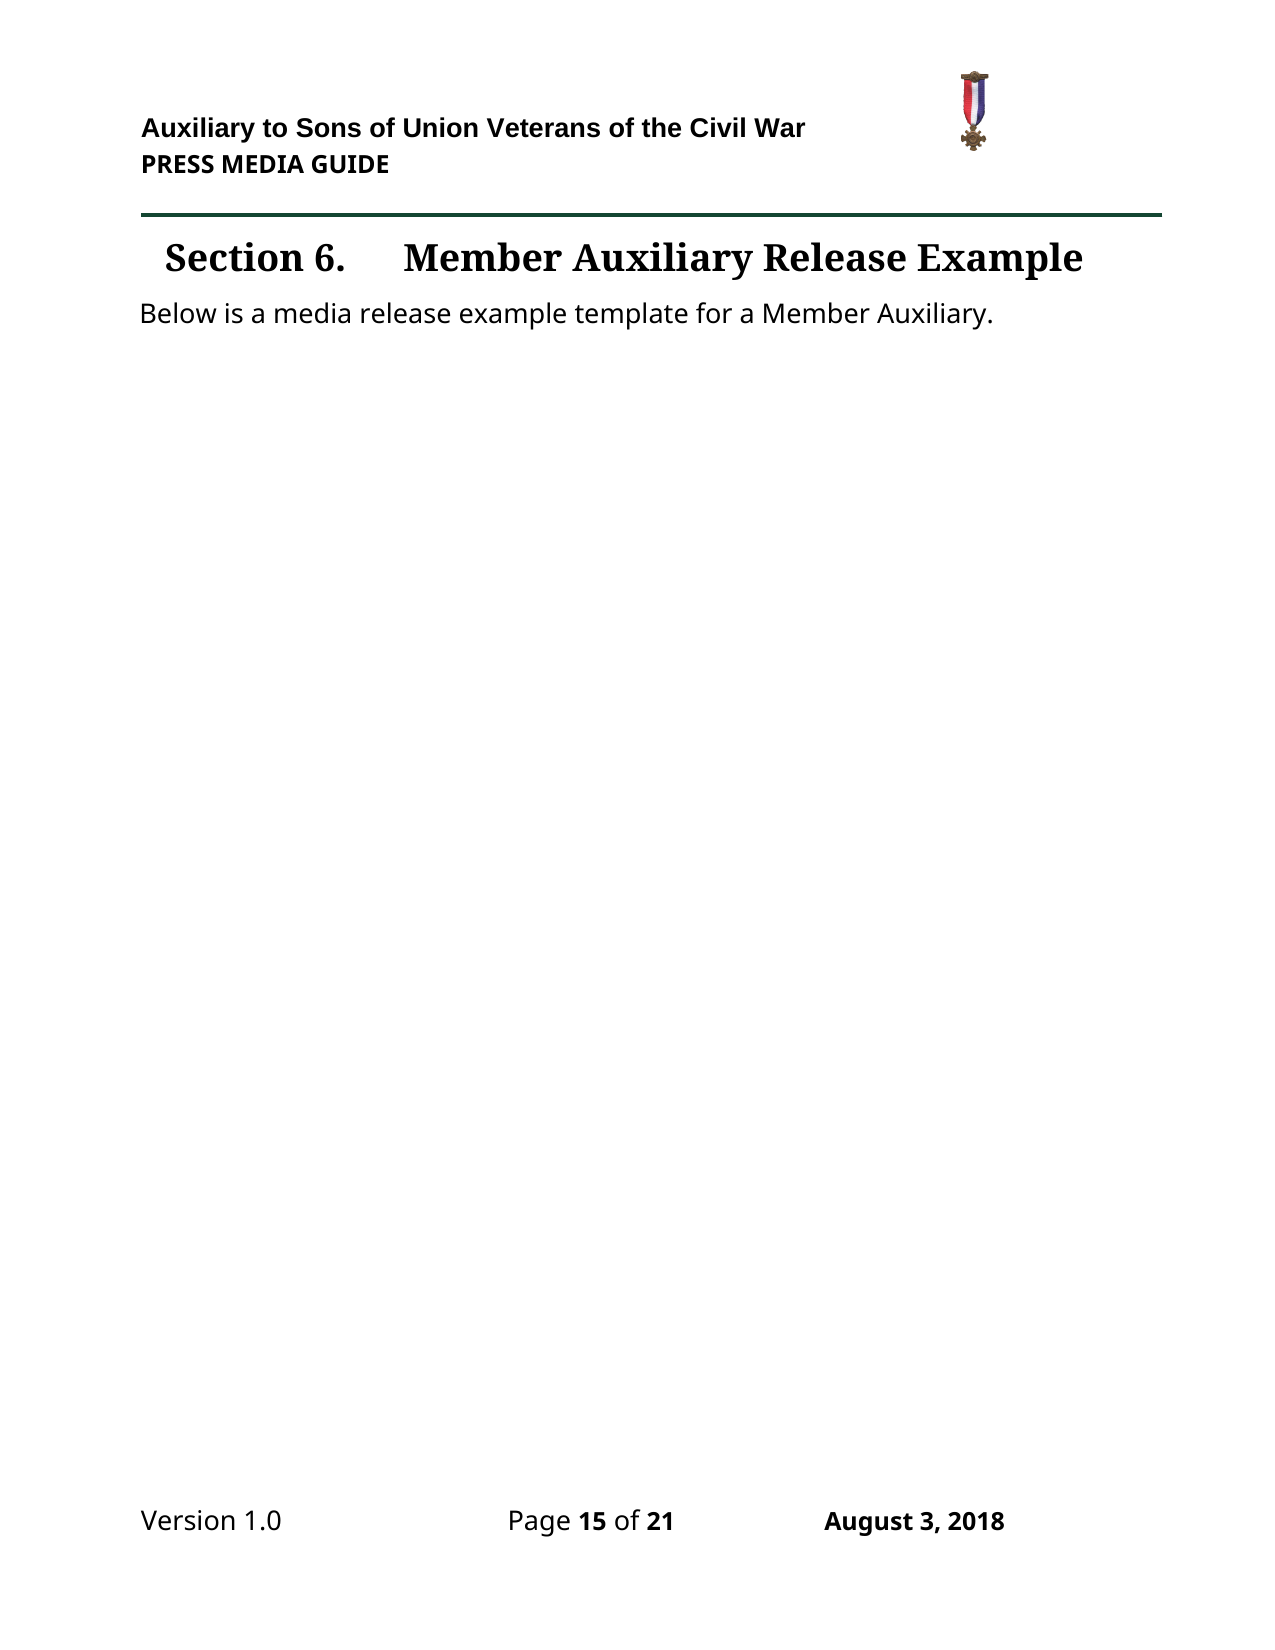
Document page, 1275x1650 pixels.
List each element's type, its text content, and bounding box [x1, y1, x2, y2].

text Below is a media release example template for a Member Auxiliary. [139, 294, 1158, 331]
picture [961, 71, 989, 151]
subtitle Member Auxiliary Release Example [366, 231, 1162, 282]
